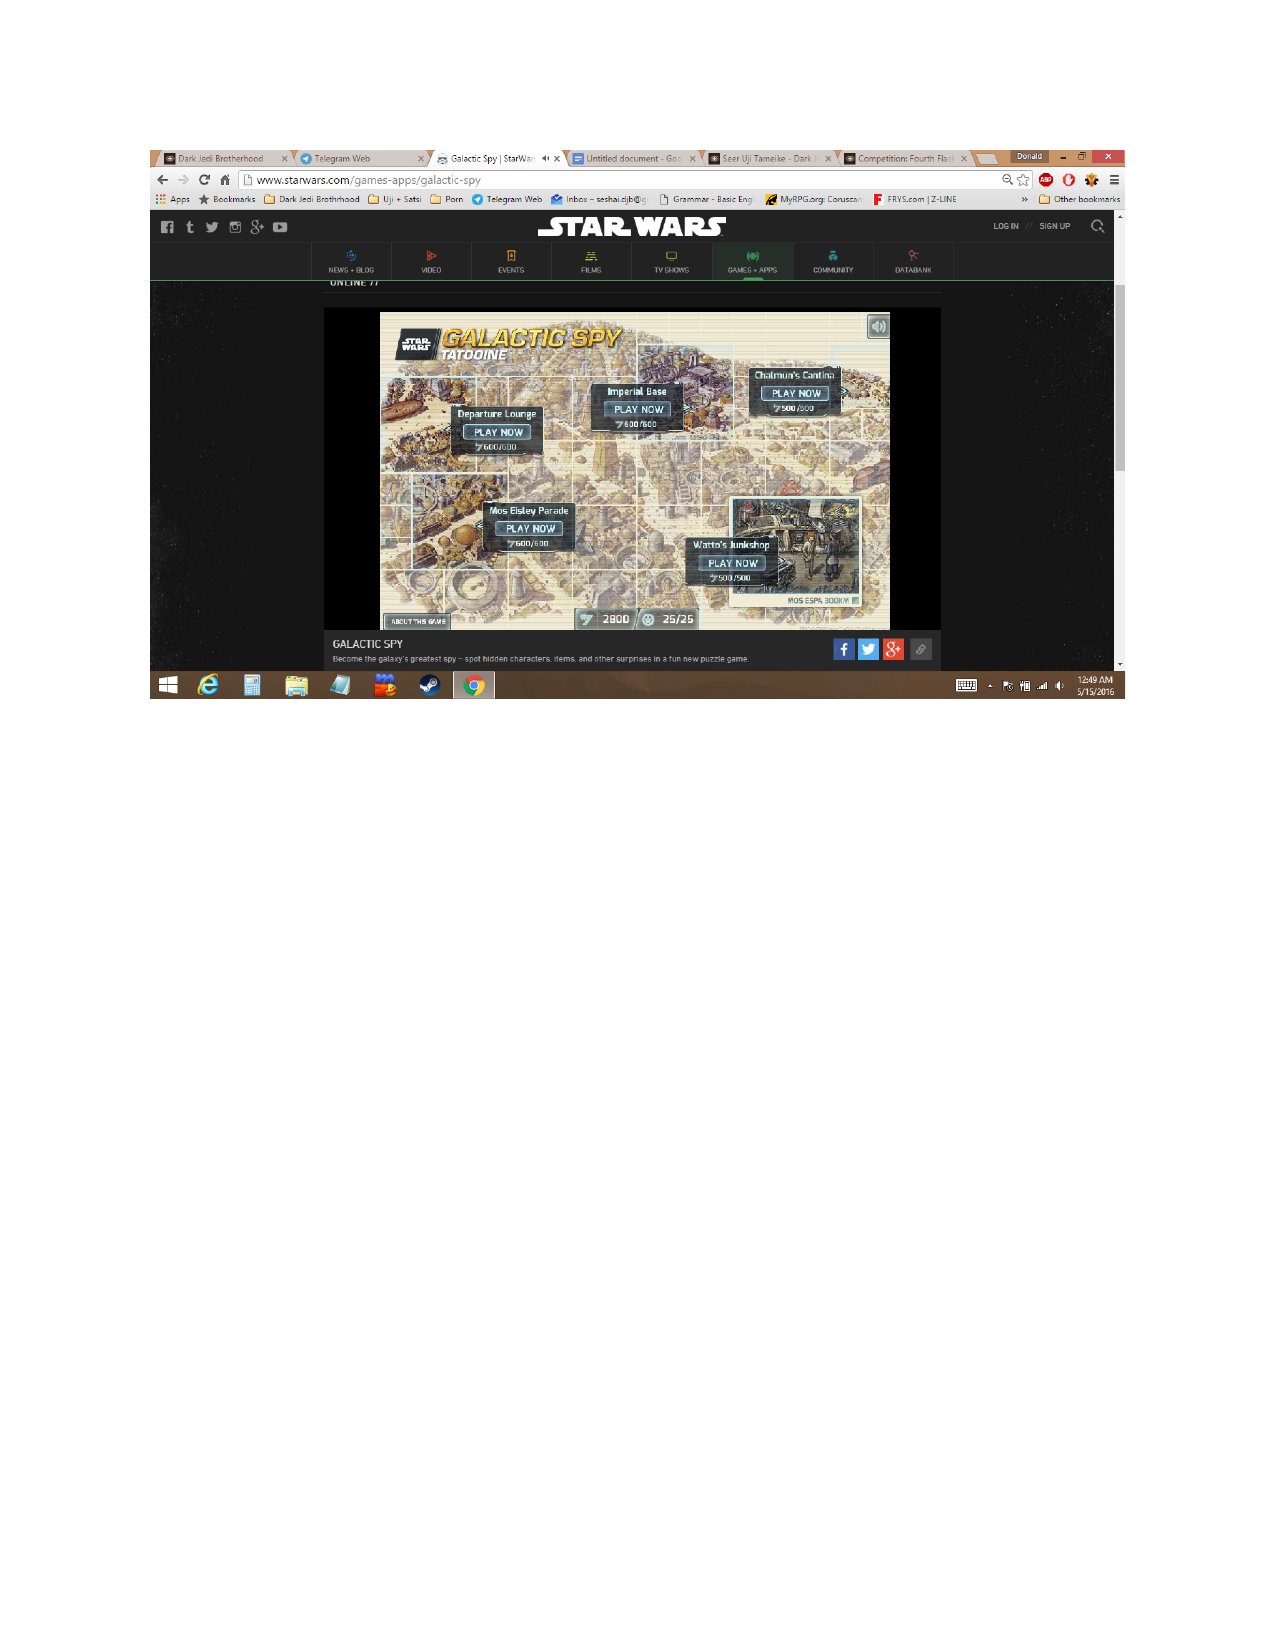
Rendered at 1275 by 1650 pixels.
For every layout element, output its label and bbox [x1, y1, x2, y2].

picture [150, 150, 1125, 699]
